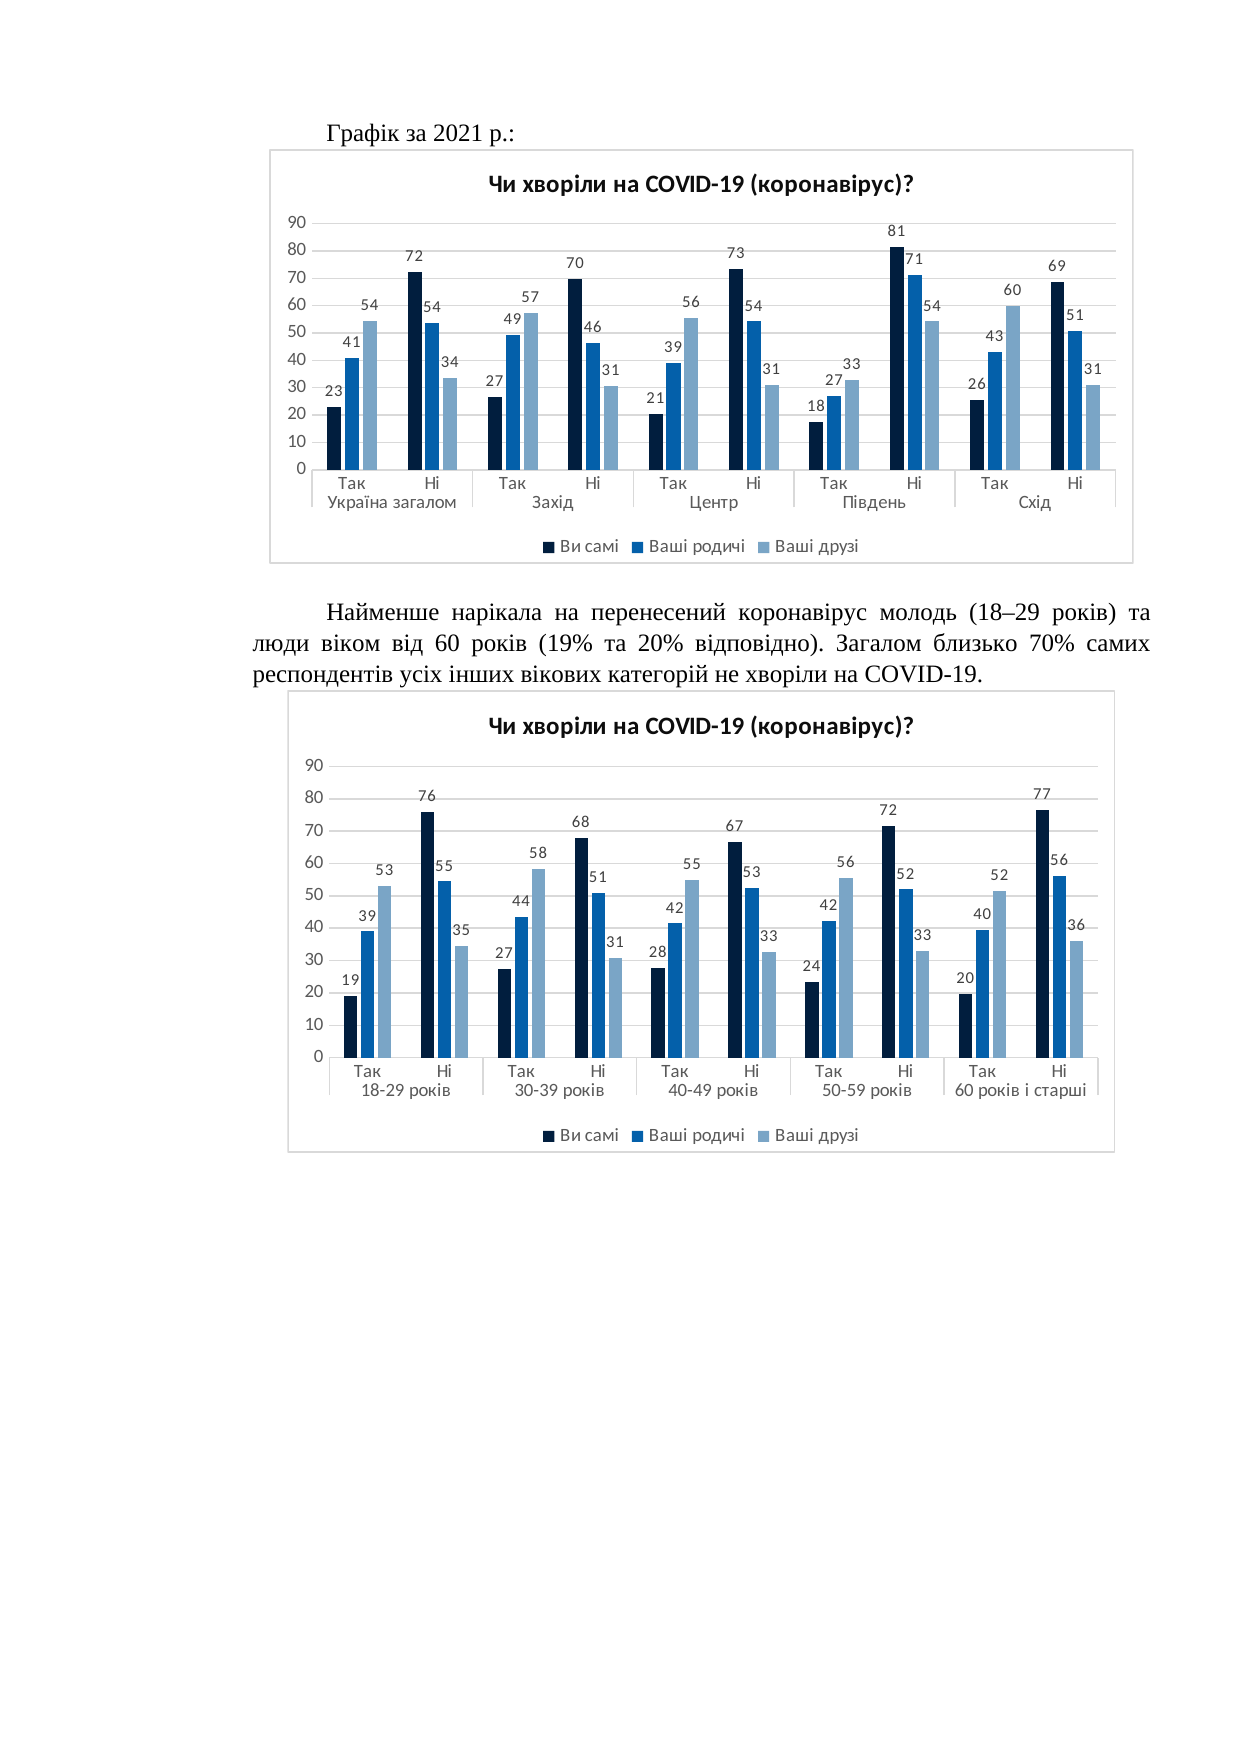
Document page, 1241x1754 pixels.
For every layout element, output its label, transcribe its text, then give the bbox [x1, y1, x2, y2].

list Графік за 2021 р.: [252, 118, 1152, 147]
list Найменше нарікала на перенесений коронавірус молодь (18–29 років) та люди віком від 60 років (19% та 20% відповідно). Загалом близько 70% самих респондентів усіх інших вікових категорій не хворіли на COVID-19. [252, 597, 1152, 688]
